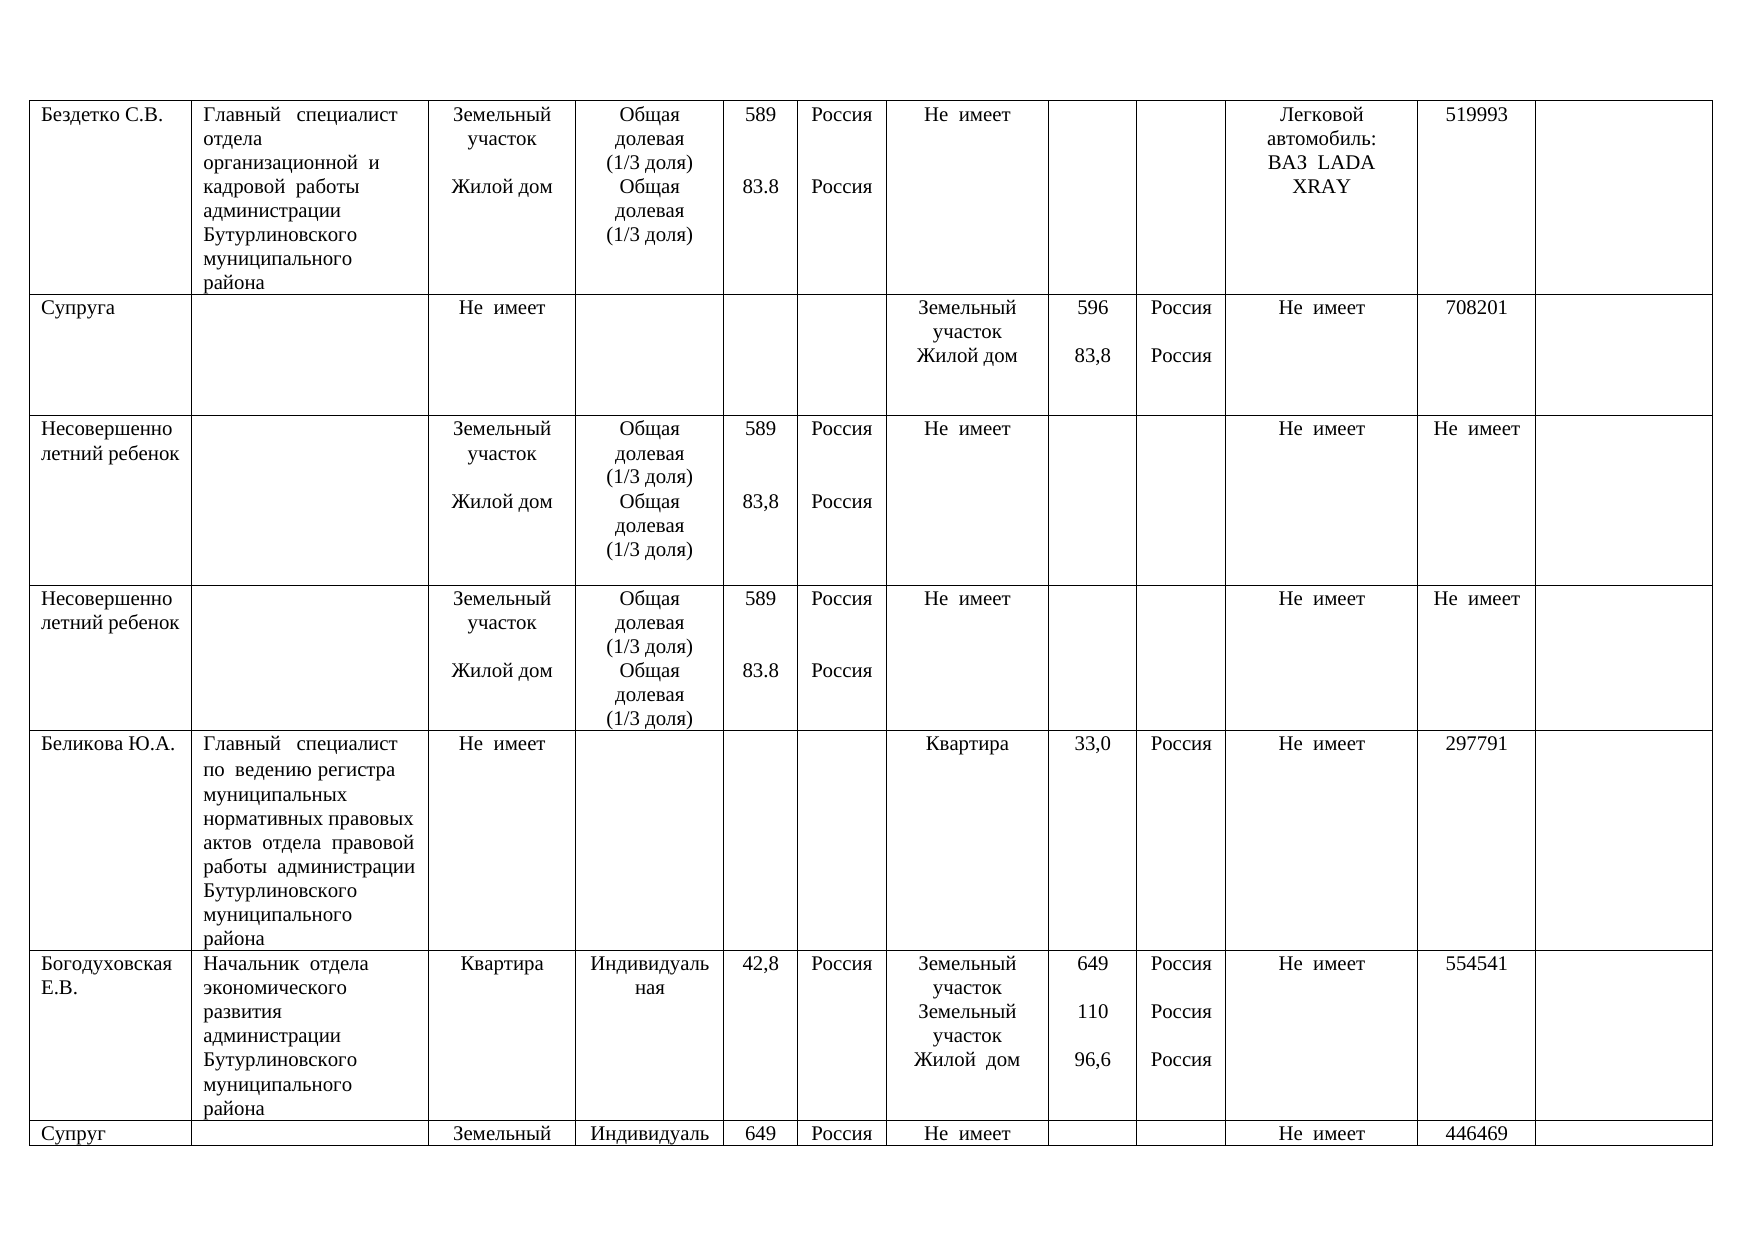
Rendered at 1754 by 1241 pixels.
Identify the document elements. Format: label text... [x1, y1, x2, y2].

table_cell 297791 [1418, 731, 1535, 950]
table_cell Не имеет [887, 1121, 1048, 1145]
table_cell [576, 1121, 723, 1145]
table_cell Не имеет [1226, 295, 1417, 415]
table_cell Богодуховская Е.В. [30, 951, 191, 1119]
table_cell Россия [1137, 731, 1225, 950]
table_cell Не имеет [1226, 586, 1417, 730]
table_cell Не имеет [1226, 1121, 1417, 1145]
table_cell 519993 [1418, 101, 1535, 294]
table_cell [1049, 586, 1136, 730]
table_cell Не имеет [887, 416, 1048, 585]
table_cell Главный специалист по ведению регистра муниципальных нормативных правовых актов отдела правовой работы администрации Бутурлиновского муниципального района [192, 731, 428, 950]
table_cell Не имеет [1226, 731, 1417, 950]
table_cell Квартира [887, 731, 1048, 950]
table_cell Квартира [429, 951, 575, 1119]
table_cell Несовершеннолетний ребенок [30, 416, 191, 585]
table_cell Россия Россия [798, 416, 886, 585]
table_cell [798, 731, 886, 950]
table_cell Супруга [30, 295, 191, 415]
table_cell [1049, 1121, 1136, 1145]
table_cell Россия Россия Россия [1137, 951, 1225, 1119]
table_cell 589 83.8 [724, 586, 797, 730]
table_cell [192, 295, 428, 415]
table_cell Супруг [30, 1121, 191, 1145]
table_cell Главный специалист отдела организационной и кадровой работы администрации Бутурлиновского муниципального района [192, 101, 428, 294]
table_cell Не имеет [887, 101, 1048, 294]
table_cell Не имеет [429, 731, 575, 950]
table_cell [1137, 586, 1225, 730]
table_cell Не имеет [1418, 416, 1535, 585]
table_cell Легковой автомобиль: ВАЗ LADA XRAY [1226, 101, 1417, 294]
table_cell [1536, 295, 1712, 415]
table_cell [192, 416, 428, 585]
table_cell 649 110 96,6 [724, 1121, 797, 1145]
table_cell Общая долевая (1/3 доля) Общая долевая (1/3 доля) [576, 416, 723, 585]
table_cell Не имеет [1226, 416, 1417, 585]
table_cell [1536, 1121, 1712, 1145]
table_cell [724, 295, 797, 415]
table_cell Земельный участок Жилой дом [429, 416, 575, 585]
table_cell 589 83.8 [724, 101, 797, 294]
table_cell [798, 1121, 886, 1145]
table_cell Беликова Ю.А. [30, 731, 191, 950]
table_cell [429, 1121, 575, 1145]
table_cell 649 110 96,6 [1049, 951, 1136, 1119]
table_cell 596 83,8 [1049, 295, 1136, 415]
table_cell Не имеет [1418, 586, 1535, 730]
table_cell [1137, 1121, 1225, 1145]
table_cell Россия Россия [798, 101, 886, 294]
table_cell [798, 295, 886, 415]
table_cell 554541 [1418, 951, 1535, 1119]
table_cell [1137, 101, 1225, 294]
table_cell Земельный участок Жилой дом [429, 101, 575, 294]
table_cell Общая долевая (1/3 доля) Общая долевая (1/3 доля) [576, 101, 723, 294]
table_cell [1049, 101, 1136, 294]
table_cell [1536, 101, 1712, 294]
table_cell Общая долевая (1/3 доля) Общая долевая (1/3 доля) [576, 586, 723, 730]
table_cell Несовершеннолетний ребенок [30, 586, 191, 730]
table_cell 42,8 [724, 951, 797, 1119]
table_cell Начальник отдела экономического развития администрации Бутурлиновского муниципального района [192, 951, 428, 1119]
table_cell 589 83,8 [724, 416, 797, 585]
table_cell [1137, 416, 1225, 585]
table_cell [1536, 951, 1712, 1119]
table_cell [576, 295, 723, 415]
table_cell 708201 [1418, 295, 1535, 415]
table_cell Россия [798, 951, 886, 1119]
table_cell [724, 731, 797, 950]
table_cell Бездетко С.В. [30, 101, 191, 294]
table_cell [1049, 416, 1136, 585]
table_cell Не имеет [887, 586, 1048, 730]
table_cell Не имеет [1226, 951, 1417, 1119]
table_cell Не имеет [429, 295, 575, 415]
table_cell Земельный участок Земельный участок Жилой дом [887, 951, 1048, 1119]
table_cell [1536, 731, 1712, 950]
table_cell 33,0 [1049, 731, 1136, 950]
table_cell Индивидуальная [576, 951, 723, 1119]
table_cell Земельный участок Жилой дом [887, 295, 1048, 415]
table_cell Россия Россия [798, 586, 886, 730]
table_cell [1536, 586, 1712, 730]
table_cell [1536, 416, 1712, 585]
table_cell Россия Россия [1137, 295, 1225, 415]
table_cell [576, 731, 723, 950]
table_cell [192, 586, 428, 730]
table_cell 446469 [1418, 1121, 1535, 1145]
table_cell [192, 1121, 428, 1145]
table_cell Земельный участок Жилой дом [429, 586, 575, 730]
